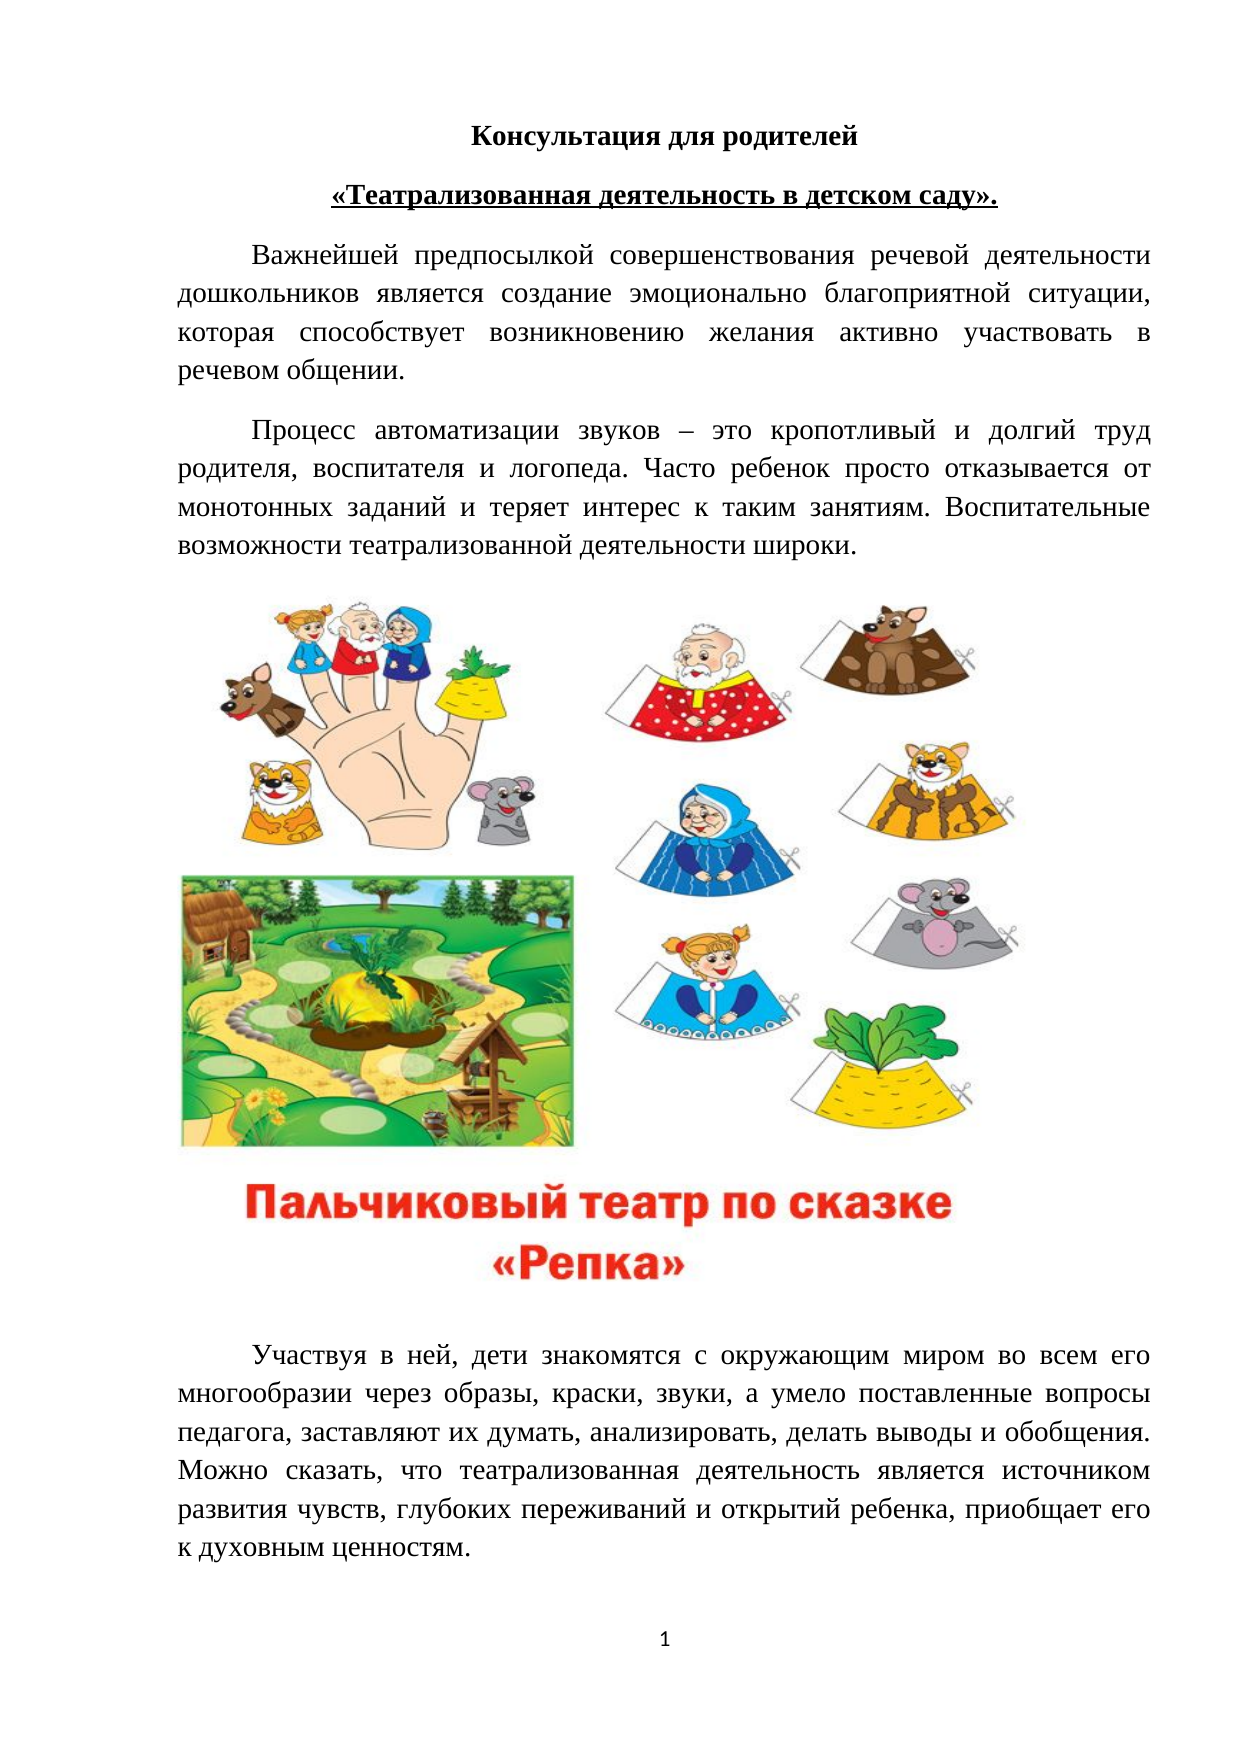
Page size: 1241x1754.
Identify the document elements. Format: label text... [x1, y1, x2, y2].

text «Театрализованная деятельность в детском саду». [177, 177, 1152, 211]
text Консультация для родителей [177, 118, 1152, 152]
text Участвуя в ней, дети знакомятся с окружающим миром во всем его многообразии через образы, краски, звуки, а умело поставленные вопросы педагога, заставляют их думать, анализировать, делать выводы и обобщения. Можно сказать, что театрализованная деятельность является источником развития чувств, глубоких переживаний и открытий ребенка, приобщает его к духовным ценностям. [177, 1337, 1152, 1563]
text Процесс автоматизации звуков – это кропотливый и долгий труд родителя, воспитателя и логопеда. Часто ребенок просто отказывается от монотонных заданий и теряет интерес к таким занятиям. Воспитательные возможности театрализованной деятельности широки. [177, 412, 1152, 561]
picture [177, 586, 1037, 1312]
text Важнейшей предпосылкой совершенствования речевой деятельности дошкольников является создание эмоционально благоприятной ситуации, которая способствует возникновению желания активно участвовать в речевом общении. [177, 237, 1152, 386]
